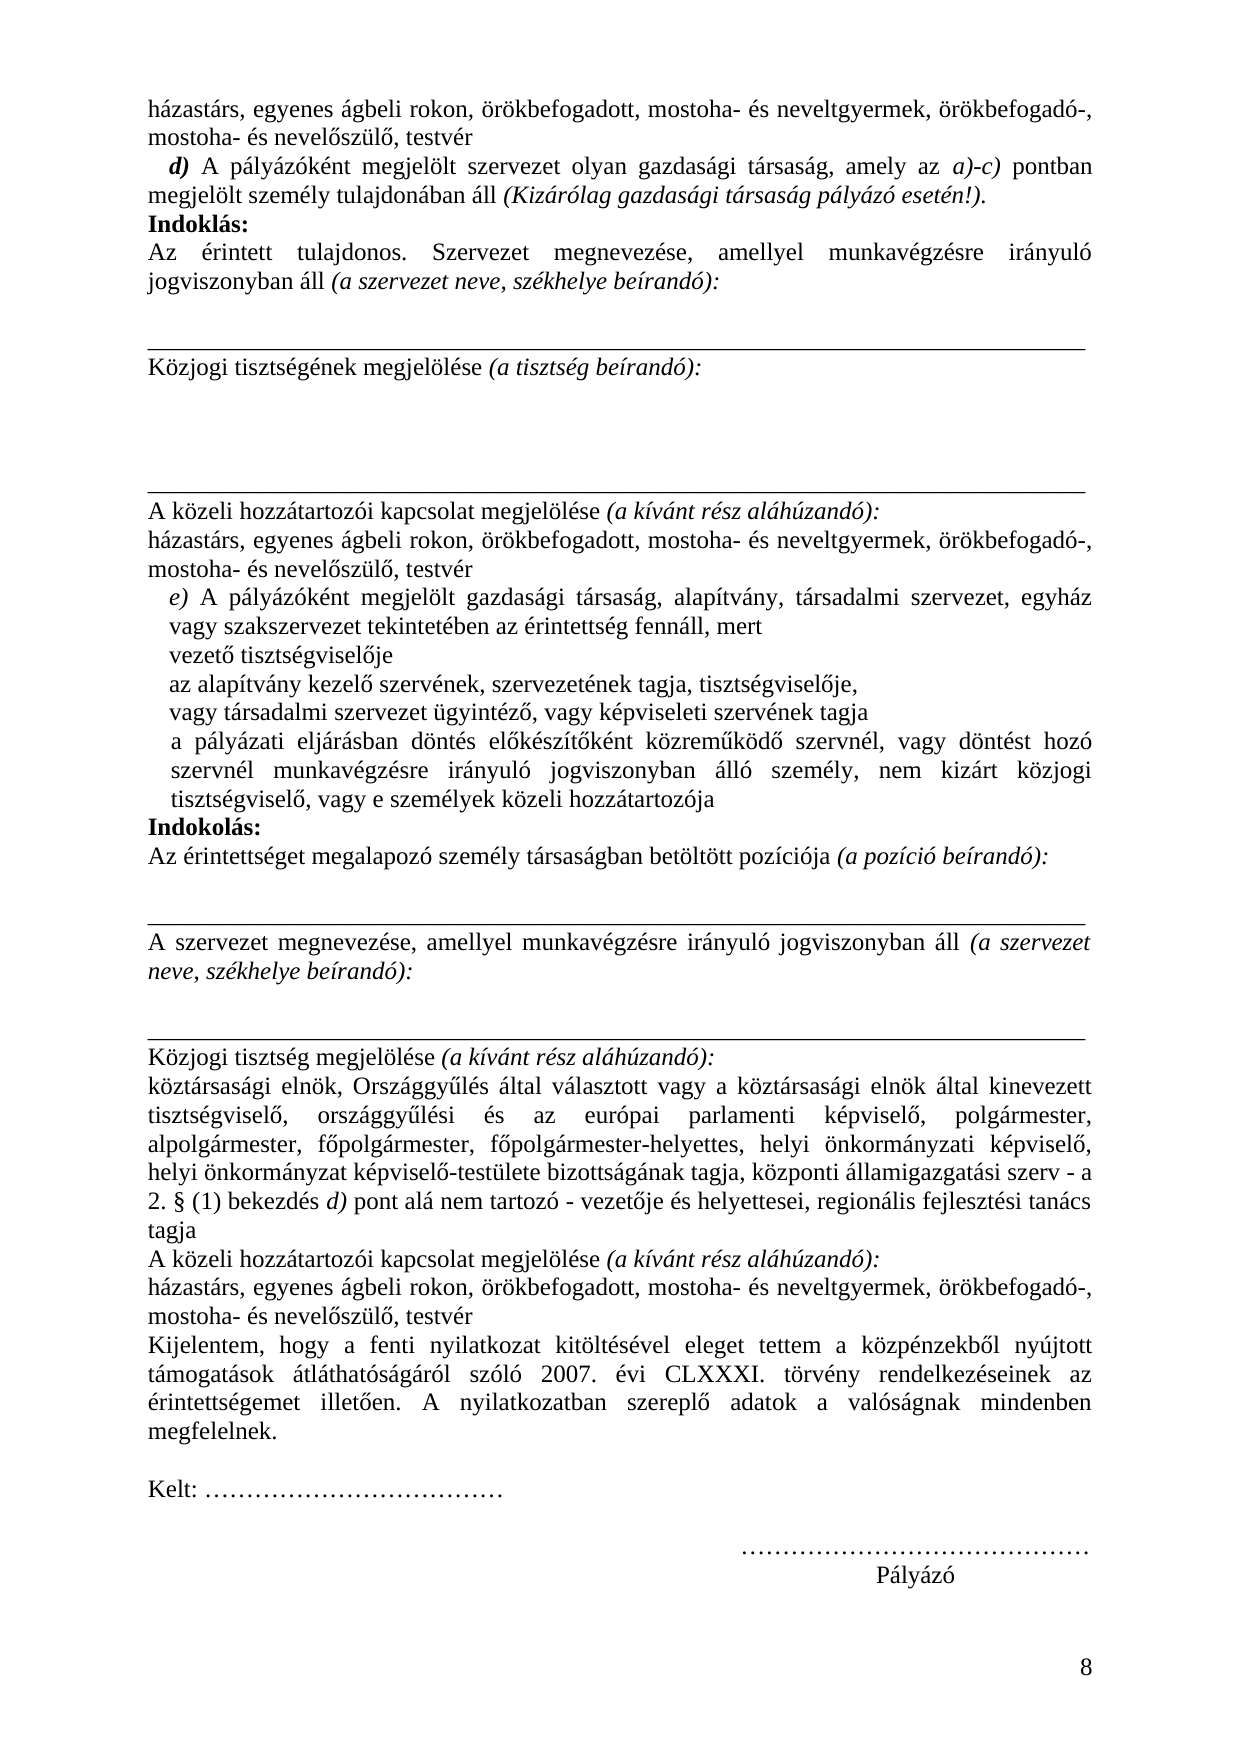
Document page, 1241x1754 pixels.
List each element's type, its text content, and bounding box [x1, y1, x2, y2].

text Közjogi tisztség megjelölése (a kívánt rész aláhúzandó): [148, 1042, 1093, 1071]
text A közeli hozzátartozói kapcsolat megjelölése (a kívánt rész aláhúzandó): [148, 496, 1093, 525]
text házastárs, egyenes ágbeli rokon, örökbefogadott, mostoha- és neveltgyermek, örökbefogadó-, mostoha- és nevelőszülő, testvér [148, 525, 1093, 582]
text vagy társadalmi szervezet ügyintéző, vagy képviseleti szervének tagja [148, 697, 1093, 726]
text házastárs, egyenes ágbeli rokon, örökbefogadott, mostoha- és neveltgyermek, örökbefogadó-, mostoha- és nevelőszülő, testvér [148, 1272, 1093, 1330]
text vezető tisztségviselője [148, 640, 1093, 669]
text köztársasági elnök, Országgyűlés által választott vagy a köztársasági elnök által kinevezett tisztségviselő, országgyűlési és az európai parlamenti képviselő, polgármester, alpolgármester, főpolgármester, főpolgármester-helyettes, helyi önkormányzati képviselő, helyi önkormányzat képviselő-testülete bizottságának tagja, központi államigazgatási szerv - a 2. § (1) bekezdés d) pont alá nem tartozó - vezetője és helyettesei, regionális fejlesztési tanács tagja [148, 1071, 1093, 1244]
text a pályázati eljárásban döntés előkészítőként közreműködő szervnél, vagy döntést hozó szervnél munkavégzésre irányuló jogviszonyban álló személy, nem kizárt közjogi tisztségviselő, vagy e személyek közeli hozzátartozója [171, 726, 1093, 812]
text Közjogi tisztségének megjelölése (a tisztség beírandó): [148, 352, 1093, 381]
text Az érintettséget megalapozó személy társaságban betöltött pozíciója (a pozíció beírandó): [148, 841, 1093, 870]
text Kelt: ……………………………… [148, 1474, 1093, 1502]
text Pályázó [738, 1560, 1093, 1589]
text házastárs, egyenes ágbeli rokon, örökbefogadott, mostoha- és neveltgyermek, örökbefogadó-, mostoha- és nevelőszülő, testvér [148, 94, 1093, 151]
text ___________________________________________________________________________ [148, 467, 1093, 496]
text ___________________________________________________________________________ [148, 1014, 1093, 1042]
text A közeli hozzátartozói kapcsolat megjelölése (a kívánt rész aláhúzandó): [148, 1244, 1093, 1272]
text Indoklás: [148, 209, 1093, 237]
text A szervezet megnevezése, amellyel munkavégzésre irányuló jogviszonyban áll (a szervezet neve, székhelye beírandó): [148, 927, 1093, 985]
text e) A pályázóként megjelölt gazdasági társaság, alapítvány, társadalmi szervezet, egyház vagy szakszervezet tekintetében az érintettség fennáll, mert [169, 582, 1093, 640]
text d) A pályázóként megjelölt szervezet olyan gazdasági társaság, amely az a)-c) pontban megjelölt személy tulajdonában áll (Kizárólag gazdasági társaság pályázó esetén!). [148, 151, 1093, 209]
text az alapítvány kezelő szervének, szervezetének tagja, tisztségviselője, [148, 669, 1093, 697]
text …………………………………… [738, 1531, 1093, 1560]
text ___________________________________________________________________________ [148, 899, 1093, 927]
text Az érintett tulajdonos. Szervezet megnevezése, amellyel munkavégzésre irányuló jogviszonyban áll (a szervezet neve, székhelye beírandó): [148, 237, 1093, 295]
text Indokolás: [148, 812, 1093, 841]
text Kijelentem, hogy a fenti nyilatkozat kitöltésével eleget tettem a közpénzekből nyújtott támogatások átláthatóságáról szóló 2007. évi CLXXXI. törvény rendelkezéseinek az érintettségemet illetően. A nyilatkozatban szereplő adatok a valóságnak mindenben megfelelnek. [148, 1330, 1093, 1445]
text ___________________________________________________________________________ [148, 324, 1093, 352]
